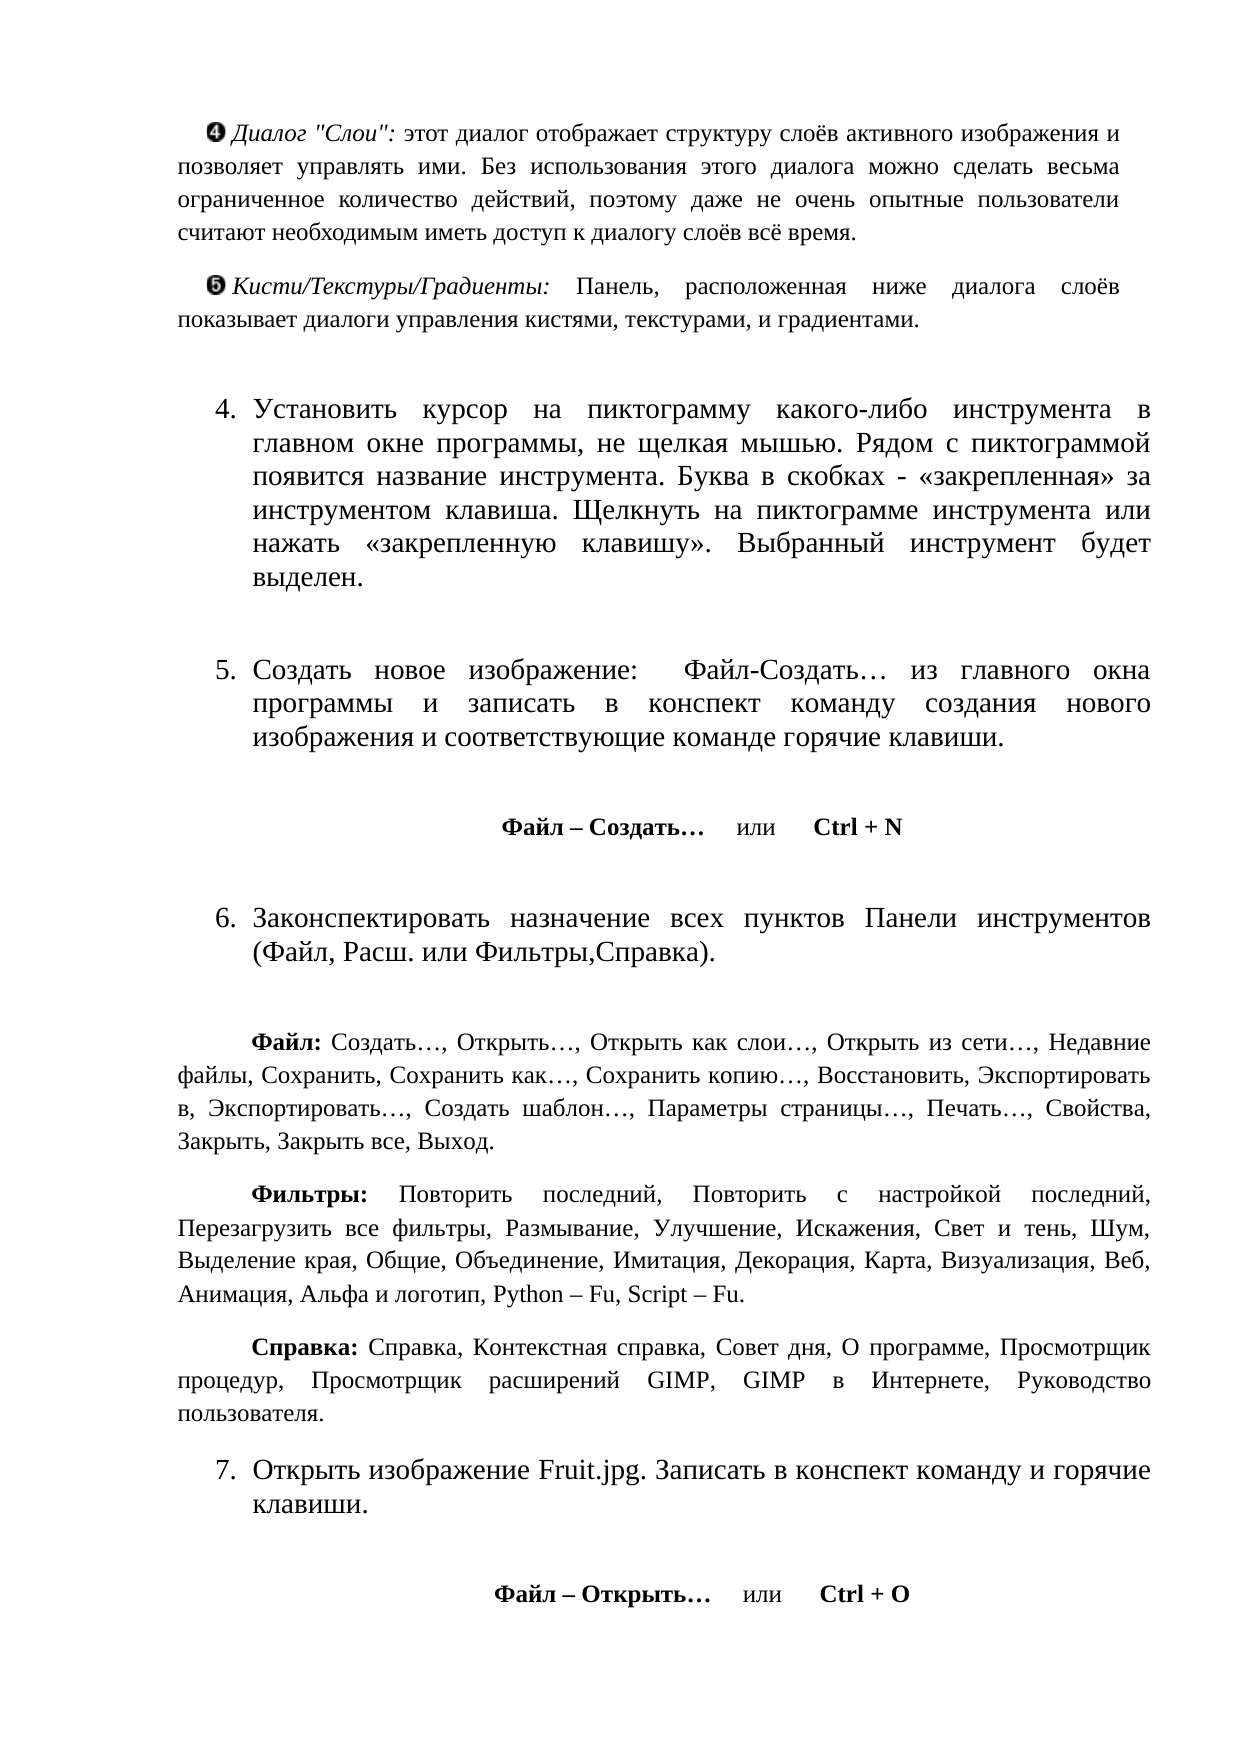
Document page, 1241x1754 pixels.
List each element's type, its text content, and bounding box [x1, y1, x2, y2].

picture [206, 122, 226, 142]
list Открыть изображение Fruit.jpg. Записать в конспект команду и горячие клавиши. [215, 1452, 1152, 1519]
text Диалог "Слои": этот диалог отображает структуру слоёв активного изображения и позволяет управлять ими. Без использования этого диалога можно сделать весьма ограниченное количество действий, поэтому даже не очень опытные пользователи считают необходимым иметь доступ к диалогу слоёв всё время. [177, 118, 1120, 246]
text Файл – Открыть… или Ctrl + O [252, 1579, 1152, 1608]
text Фильтры: Повторить последний, Повторить с настройкой последний, Перезагрузить все фильтры, Размывание, Улучшение, Искажения, Свет и тень, Шум, Выделение края, Общие, Объединение, Имитация, Декорация, Карта, Визуализация, Веб, Анимация, Альфа и логотип, Python – Fu, Script – Fu. [177, 1179, 1152, 1307]
text Файл: Создать…, Открыть…, Открыть как слои…, Открыть из сети…, Недавние файлы, Сохранить, Сохранить как…, Сохранить копию…, Восстановить, Экспортировать в, Экспортировать…, Создать шаблон…, Параметры страницы…, Печать…, Свойства, Закрыть, Закрыть все, Выход. [177, 1027, 1152, 1154]
list Создать новое изображение: Файл-Создать… из главного окна программы и записать в конспект команду создания нового изображения и соответствующие команде горячие клавиши. [215, 652, 1152, 753]
text Файл – Создать… или Ctrl + N [252, 812, 1152, 841]
text Кисти/Текстуры/Градиенты: Панель, расположенная ниже диалога слоёв показывает диалоги управления кистями, текстурами, и градиентами. [177, 271, 1120, 333]
list Установить курсор на пиктограмму какого-либо инструмента в главном окне программы, не щелкая мышью. Рядом с пиктограммой появится название инструмента. Буква в скобках - «закрепленная» за инструментом клавиша. Щелкнуть на пиктограмме инструмента или нажать «закрепленную клавишу». Выбранный инструмент будет выделен. [215, 391, 1152, 593]
text Справка: Справка, Контекстная справка, Совет дня, О программе, Просмотрщик процедур, Просмотрщик расширений GIMP, GIMP в Интернете, Руководство пользователя. [177, 1332, 1152, 1427]
picture [206, 275, 226, 295]
list Законспектировать назначение всех пунктов Панели инструментов (Файл, Расш. или Фильтры,Справка). [215, 900, 1152, 967]
